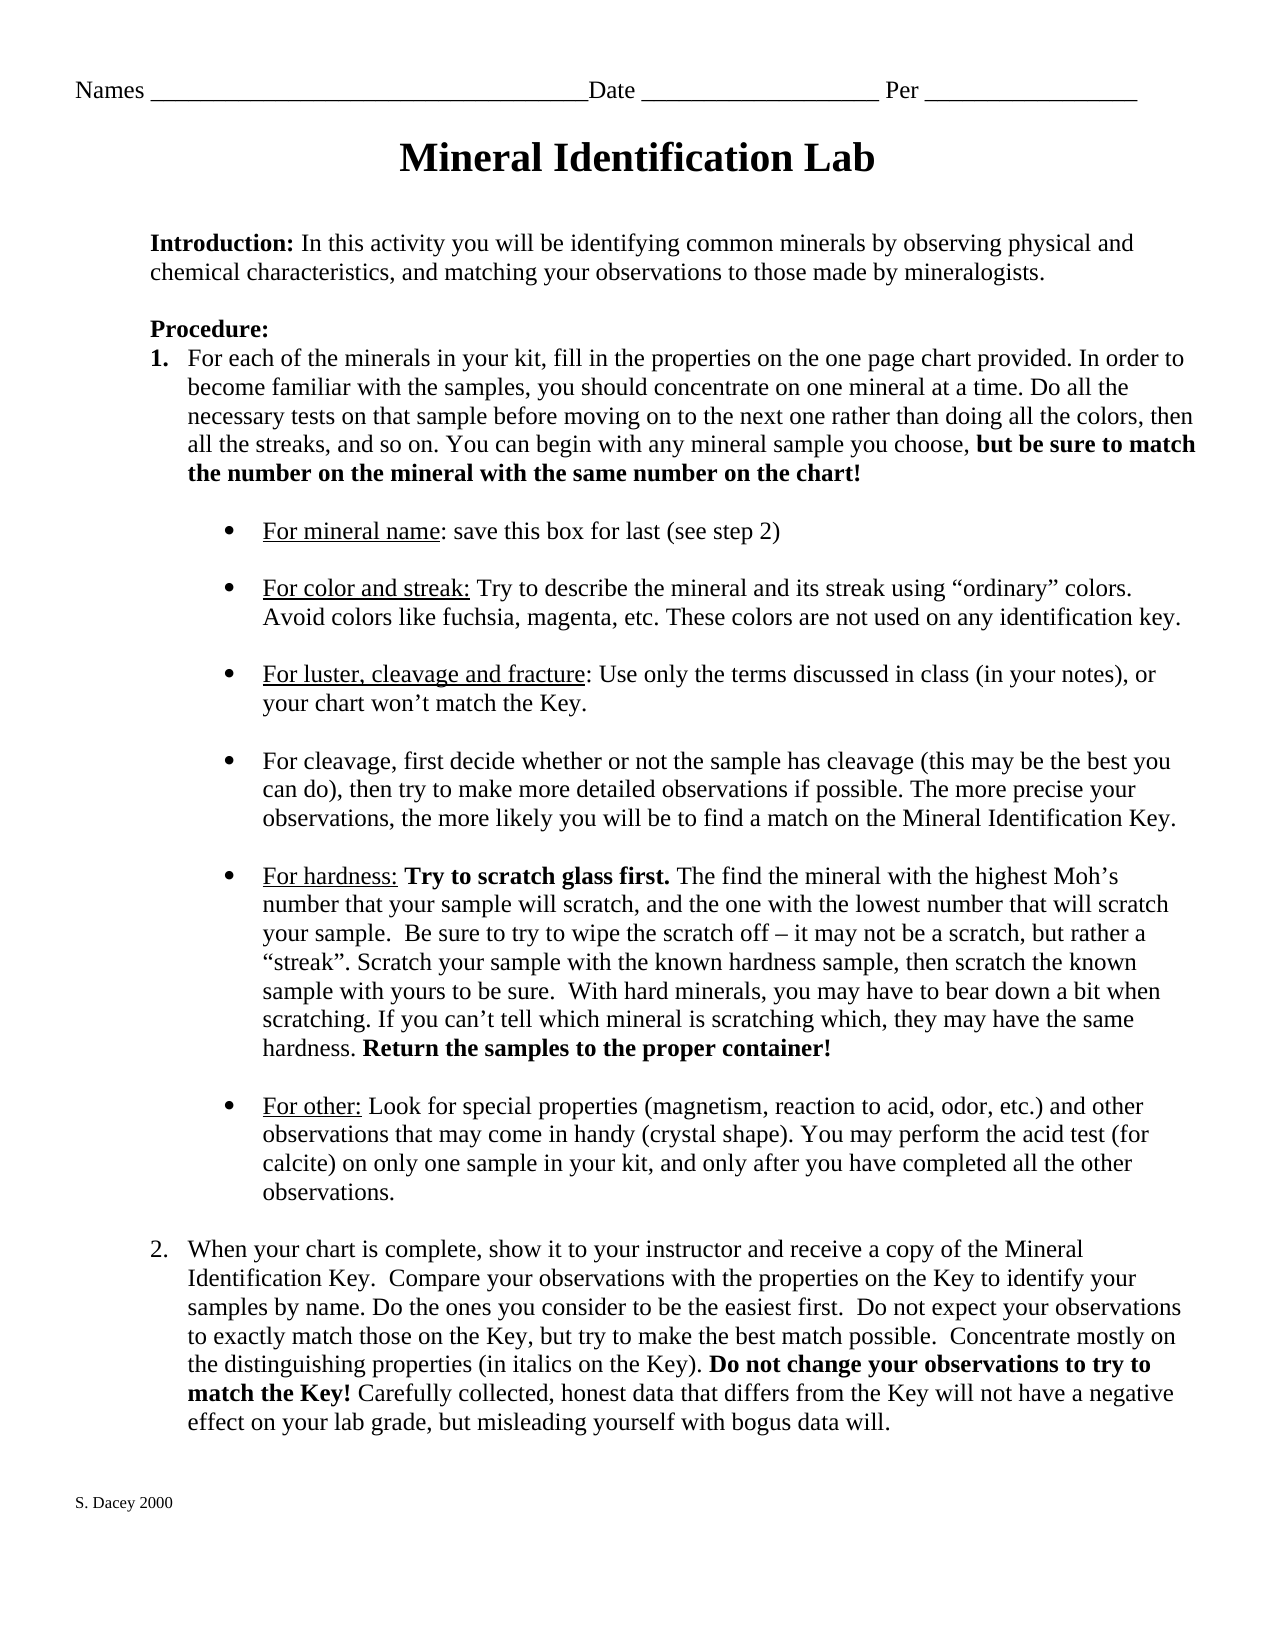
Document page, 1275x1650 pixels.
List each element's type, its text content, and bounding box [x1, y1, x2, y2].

list When your chart is complete, show it to your instructor and receive a copy of the Mineral Identification Key. Compare your observations with the properties on the Key to identify your samples by name. Do the ones you consider to be the easiest first. Do not expect your observations to exactly match those on the Key, but try to make the best match possible. Concentrate mostly on the distinguishing properties (in italics on the Key). Do not change your observations to try to match the Key! Carefully collected, honest data that differs from the Key will not have a negative effect on your lab grade, but misleading yourself with bogus data will. [150, 1234, 1200, 1436]
text S. Dacey 2000 [75, 1493, 1200, 1512]
list For luster, cleavage and fracture: Use only the terms discussed in class (in your notes), or your chart won’t match the Key. [225, 659, 1200, 717]
list For each of the minerals in your kit, fill in the properties on the one page chart provided. In order to become familiar with the samples, you should concentrate on one mineral at a time. Do all the necessary tests on that sample before moving on to the next one rather than doing all the colors, then all the streaks, and so on. You can begin with any mineral sample you choose, but be sure to match the number on the mineral with the same number on the chart! [150, 343, 1200, 487]
list For cleavage, first decide whether or not the sample has cleavage (this may be the best you can do), then try to make more detailed observations if possible. The more precise your observations, the more likely you will be to find a match on the Mineral Identification Key. [225, 746, 1200, 832]
list For color and streak: Try to describe the mineral and its streak using “ordinary” colors. Avoid colors like fuchsia, magenta, etc. These colors are not used on any identification key. [225, 573, 1200, 631]
list For mineral name: save this box for last (see step 2) [225, 516, 1200, 544]
text Names ___________________________________Date ___________________ Per _________________ [75, 75, 1200, 104]
list For hardness: Try to scratch glass first. The find the mineral with the highest Moh’s number that your sample will scratch, and the one with the lowest number that will scratch your sample. Be sure to try to wipe the scratch off – it may not be a scratch, but rather a “streak”. Scratch your sample with the known hardness sample, then scratch the known sample with yours to be sure. With hard minerals, you may have to bear down a bit when scratching. If you can’t tell which mineral is scratching which, they may have the same hardness. Return the samples to the proper container! [225, 861, 1200, 1062]
list Introduction: In this activity you will be identifying common minerals by observing physical and chemical characteristics, and matching your observations to those made by mineralogists. [150, 228, 1200, 286]
text Mineral Identification Lab [75, 132, 1200, 180]
list For other: Look for special properties (magnetism, reaction to acid, odor, etc.) and other observations that may come in handy (crystal shape). You may perform the acid test (for calcite) on only one sample in your kit, and only after you have completed all the other observations. [225, 1091, 1200, 1206]
list Procedure: [150, 314, 1200, 343]
